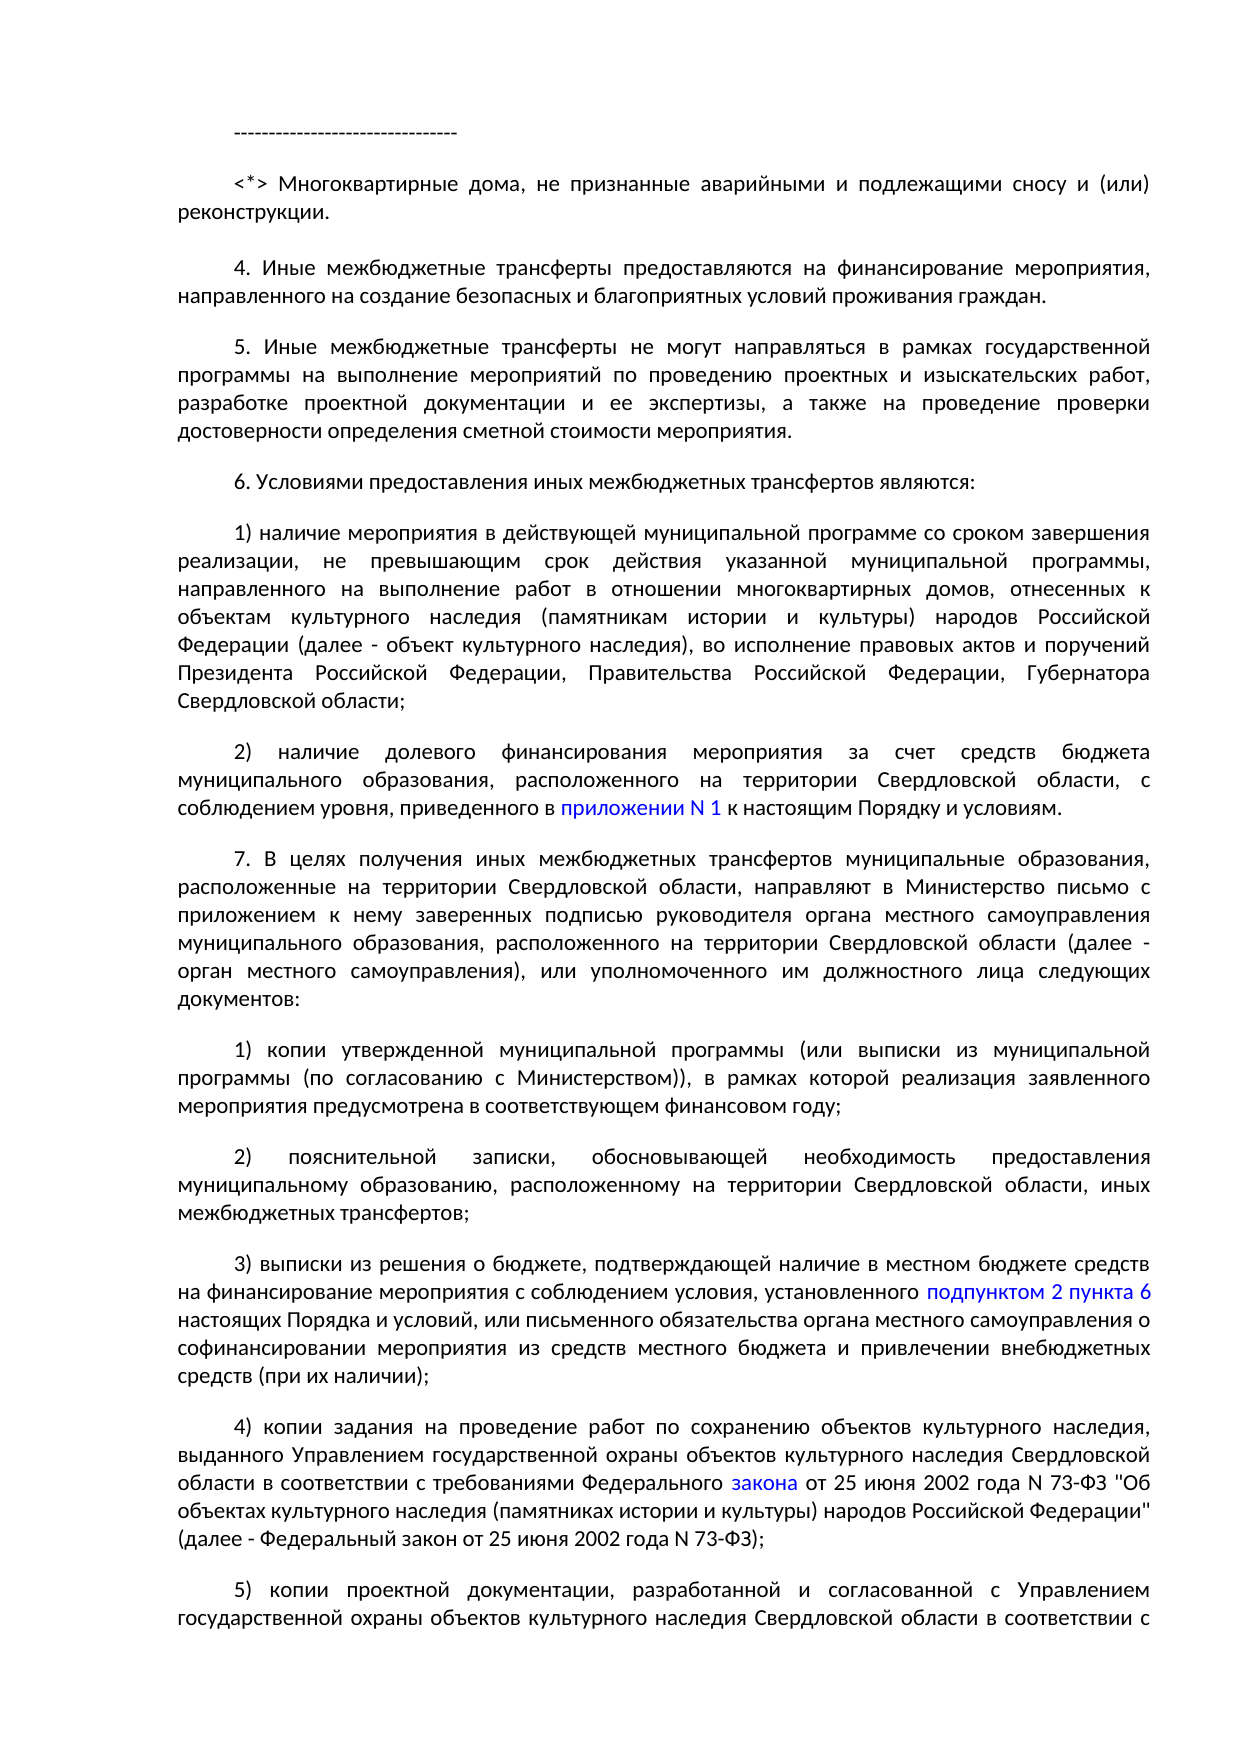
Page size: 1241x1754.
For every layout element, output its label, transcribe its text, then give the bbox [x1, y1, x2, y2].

text 4. Иные межбюджетные трансферты предоставляются на финансирование мероприятия, направленного на создание безопасных и благоприятных условий проживания граждан. [177, 253, 1152, 309]
text 3) выписки из решения о бюджете, подтверждающей наличие в местном бюджете средств на финансирование мероприятия с соблюдением условия, установленного подпунктом 2 пункта 6 настоящих Порядка и условий, или письменного обязательства органа местного самоуправления о софинансировании мероприятия из средств местного бюджета и привлечении внебюджетных средств (при их наличии); [177, 1249, 1152, 1389]
text -------------------------------- [177, 118, 1152, 146]
text 5. Иные межбюджетные трансферты не могут направляться в рамках государственной программы на выполнение мероприятий по проведению проектных и изыскательских работ, разработке проектной документации и ее экспертизы, а также на проведение проверки достоверности определения сметной стоимости мероприятия. [177, 332, 1152, 444]
text 6. Условиями предоставления иных межбюджетных трансфертов являются: [177, 467, 1152, 495]
text 4) копии задания на проведение работ по сохранению объектов культурного наследия, выданного Управлением государственной охраны объектов культурного наследия Свердловской области в соответствии с требованиями Федерального закона от 25 июня 2002 года N 73-ФЗ "Об объектах культурного наследия (памятниках истории и культуры) народов Российской Федерации" (далее - Федеральный закон от 25 июня 2002 года N 73-ФЗ); [177, 1412, 1152, 1552]
text 2) пояснительной записки, обосновывающей необходимость предоставления муниципальному образованию, расположенному на территории Свердловской области, иных межбюджетных трансфертов; [177, 1142, 1152, 1226]
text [177, 1575, 1152, 1631]
text 2) наличие долевого финансирования мероприятия за счет средств бюджета муниципального образования, расположенного на территории Свердловской области, с соблюдением уровня, приведенного в приложении N 1 к настоящим Порядку и условиям. [177, 737, 1152, 821]
text 7. В целях получения иных межбюджетных трансфертов муниципальные образования, расположенные на территории Свердловской области, направляют в Министерство письмо с приложением к нему заверенных подписью руководителя органа местного самоуправления муниципального образования, расположенного на территории Свердловской области (далее - орган местного самоуправления), или уполномоченного им должностного лица следующих документов: [177, 844, 1152, 1012]
text 1) наличие мероприятия в действующей муниципальной программе со сроком завершения реализации, не превышающим срок действия указанной муниципальной программы, направленного на выполнение работ в отношении многоквартирных домов, отнесенных к объектам культурного наследия (памятникам истории и культуры) народов Российской Федерации (далее - объект культурного наследия), во исполнение правовых актов и поручений Президента Российской Федерации, Правительства Российской Федерации, Губернатора Свердловской области; [177, 518, 1152, 714]
text <*> Многоквартирные дома, не признанные аварийными и подлежащими сносу и (или) реконструкции. [177, 169, 1152, 225]
text 1) копии утвержденной муниципальной программы (или выписки из муниципальной программы (по согласованию с Министерством)), в рамках которой реализация заявленного мероприятия предусмотрена в соответствующем финансовом году; [177, 1035, 1152, 1119]
